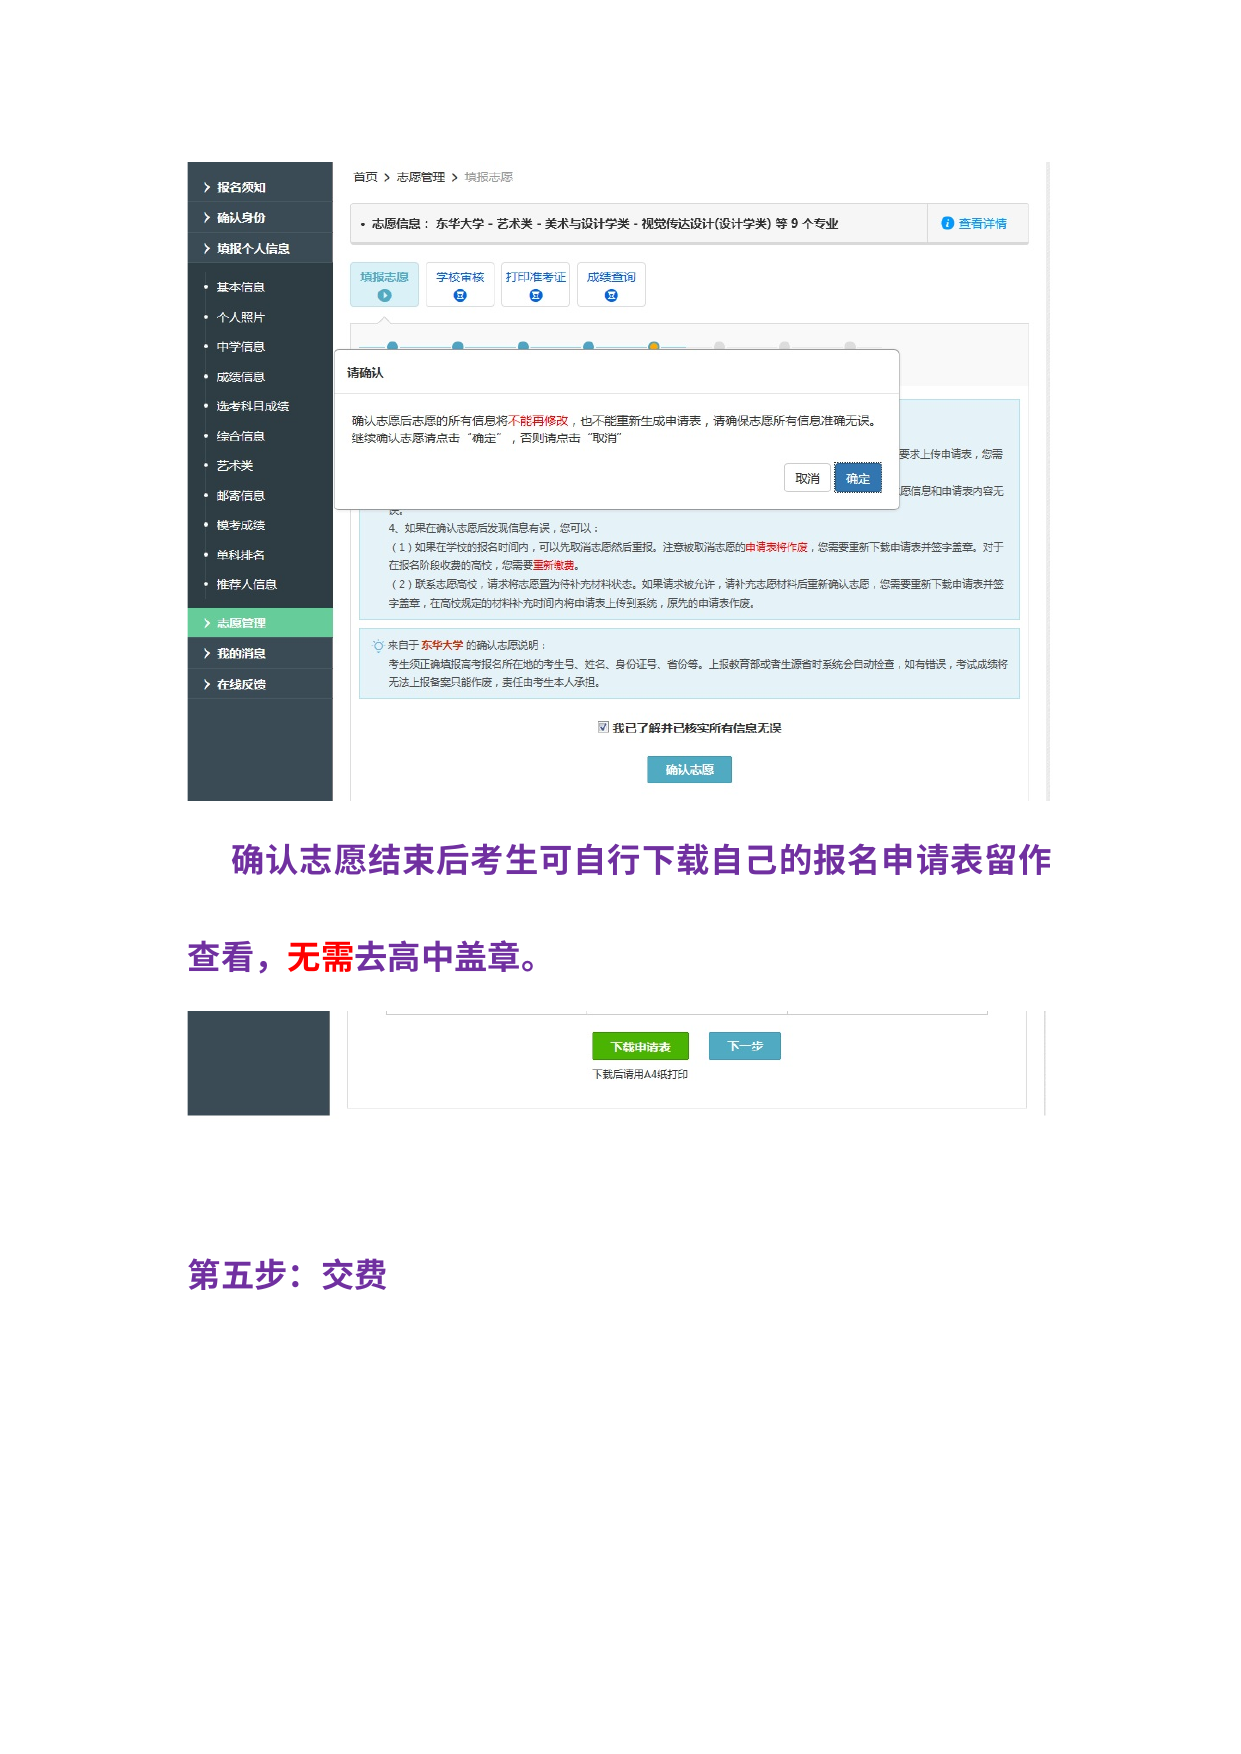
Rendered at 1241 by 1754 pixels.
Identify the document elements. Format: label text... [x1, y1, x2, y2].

text 第五步：交费 [187, 1241, 1053, 1306]
text 确认志愿结束后考生可自行下载自己的报名申请表留作查看，无需去高中盖章。 [187, 825, 1053, 988]
picture [187, 1011, 1053, 1122]
picture [187, 162, 1053, 801]
